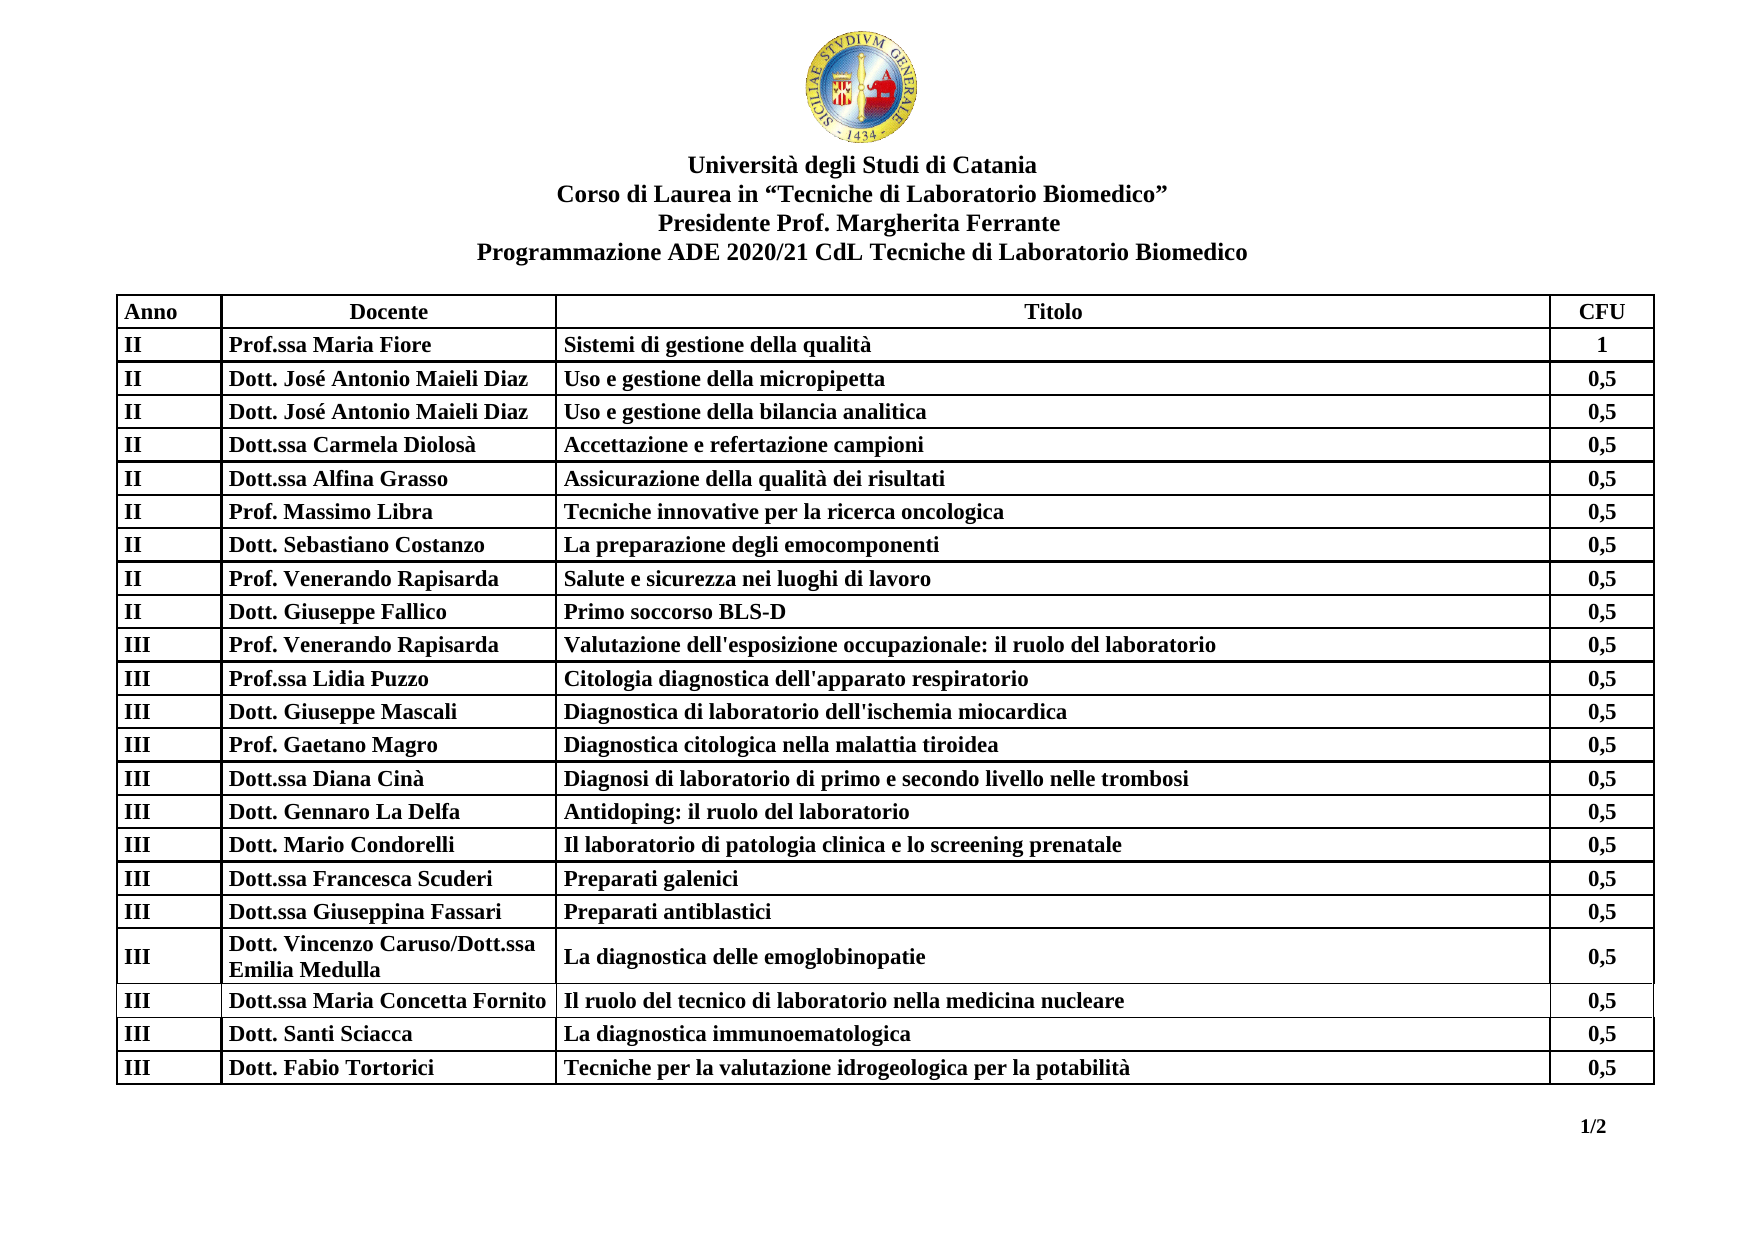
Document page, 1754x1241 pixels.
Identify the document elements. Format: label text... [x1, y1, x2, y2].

table_cell II [118, 429, 220, 460]
table_cell Antidoping: il ruolo del laboratorio [557, 796, 1549, 827]
table_cell Dott.ssa Maria Concetta Fornito [222, 984, 556, 1017]
table_cell III [118, 729, 220, 760]
table_cell 0,5 [1551, 563, 1653, 594]
table_cell III [118, 1018, 220, 1050]
table_cell Uso e gestione della micropipetta [557, 363, 1549, 394]
table_cell Dott. Fabio Tortorici [223, 1052, 555, 1083]
table_cell 0,5 [1551, 429, 1653, 460]
table_cell Dott.ssa Carmela Diolosà [223, 429, 555, 460]
table_cell Dott. Sebastiano Costanzo [223, 529, 555, 560]
table_cell Accettazione e refertazione campioni [557, 429, 1549, 460]
table_cell Preparati galenici [557, 863, 1549, 894]
table_cell III [118, 696, 220, 727]
table_cell Dott. Vincenzo Caruso/Dott.ssa Emilia Medulla [223, 929, 555, 983]
table_cell Dott.ssa Alfina Grasso [223, 463, 555, 494]
table_cell 0,5 [1551, 829, 1653, 860]
table_cell III [118, 829, 220, 860]
table_cell Il ruolo del tecnico di laboratorio nella medicina nucleare [557, 984, 1550, 1017]
table_cell Diagnosi di laboratorio di primo e secondo livello nelle trombosi [557, 763, 1549, 794]
table_cell Dott.ssa Giuseppina Fassari [223, 896, 555, 927]
table_cell 0,5 [1551, 529, 1653, 560]
table_cell III [118, 796, 220, 827]
table_cell II [118, 396, 220, 427]
table_cell II [118, 529, 220, 560]
table_cell La preparazione degli emocomponenti [557, 529, 1549, 560]
table_cell Sistemi di gestione della qualità [557, 329, 1549, 360]
table_cell 0,5 [1551, 463, 1653, 494]
table_cell Dott.ssa Diana Cinà [223, 763, 555, 794]
table_cell III [118, 663, 220, 694]
table_header Anno [118, 296, 220, 327]
table_cell Prof. Venerando Rapisarda [223, 629, 555, 660]
table_cell 0,5 [1551, 496, 1653, 527]
table_cell 0,5 [1551, 863, 1653, 894]
picture [803, 28, 922, 147]
table_cell Tecniche per la valutazione idrogeologica per la potabilità [557, 1052, 1549, 1083]
table_cell III [118, 629, 220, 660]
table_cell Dott. Gennaro La Delfa [223, 796, 555, 827]
table_cell Il laboratorio di patologia clinica e lo screening prenatale [557, 829, 1549, 860]
table_cell II [118, 363, 220, 394]
table_cell III [118, 896, 220, 927]
table_cell Dott. Giuseppe Mascali [223, 696, 555, 727]
table_cell 0,5 [1551, 596, 1653, 627]
table_cell 0,5 [1551, 1052, 1653, 1083]
table_cell Assicurazione della qualità dei risultati [557, 463, 1549, 494]
table_cell III [118, 863, 220, 894]
table_header CFU [1551, 296, 1653, 327]
table_cell 0,5 [1551, 696, 1653, 727]
table_cell Dott.ssa Francesca Scuderi [223, 863, 555, 894]
table_cell Preparati antiblastici [557, 896, 1549, 927]
table_cell 0,5 [1551, 763, 1653, 794]
table_cell Prof. Venerando Rapisarda [223, 563, 555, 594]
table_cell 0,5 [1551, 1017, 1653, 1050]
table_cell III [117, 984, 221, 1017]
table_cell III [118, 1052, 220, 1083]
table_cell 0,5 [1551, 363, 1653, 394]
table_cell 0,5 [1551, 663, 1653, 694]
table_cell Citologia diagnostica dell'apparato respiratorio [557, 663, 1549, 694]
table_cell Primo soccorso BLS-D [557, 596, 1549, 627]
table_cell 0,5 [1551, 629, 1653, 660]
table_cell 1 [1551, 329, 1653, 360]
table_cell III [118, 929, 220, 983]
table_cell 0,5 [1551, 929, 1653, 983]
table_cell 0,5 [1551, 396, 1653, 427]
table_cell II [118, 563, 220, 594]
table_header Docente [223, 296, 555, 327]
table_cell Prof. Massimo Libra [223, 496, 555, 527]
table_cell Prof.ssa Maria Fiore [223, 329, 555, 360]
table_cell La diagnostica immunoematologica [557, 1018, 1549, 1050]
table_cell Valutazione dell'esposizione occupazionale: il ruolo del laboratorio [557, 629, 1549, 660]
table_cell 0,5 [1551, 896, 1653, 927]
table_cell Uso e gestione della bilancia analitica [557, 396, 1549, 427]
table_cell Diagnostica di laboratorio dell'ischemia miocardica [557, 696, 1549, 727]
table_cell Diagnostica citologica nella malattia tiroidea [557, 729, 1549, 760]
table_cell 0,5 [1551, 729, 1653, 760]
table_cell Dott. José Antonio Maieli Diaz [223, 363, 555, 394]
table_cell III [118, 763, 220, 794]
table_cell Prof. Gaetano Magro [223, 729, 555, 760]
table_cell La diagnostica delle emoglobinopatie [557, 929, 1549, 983]
table_cell 0,5 [1551, 796, 1653, 827]
table_cell II [118, 496, 220, 527]
table_cell Dott. Mario Condorelli [223, 829, 555, 860]
table_header Titolo [557, 296, 1549, 327]
table_cell II [118, 329, 220, 360]
table_cell Dott. Giuseppe Fallico [223, 596, 555, 627]
table_cell 0,5 [1551, 983, 1653, 1017]
table_cell II [118, 596, 220, 627]
table_cell Dott. Santi Sciacca [223, 1018, 555, 1050]
table_cell Prof.ssa Lidia Puzzo [223, 663, 555, 694]
table_cell II [118, 463, 220, 494]
table_cell Tecniche innovative per la ricerca oncologica [557, 496, 1549, 527]
table_cell Salute e sicurezza nei luoghi di lavoro [557, 563, 1549, 594]
table_cell Dott. José Antonio Maieli Diaz [223, 396, 555, 427]
